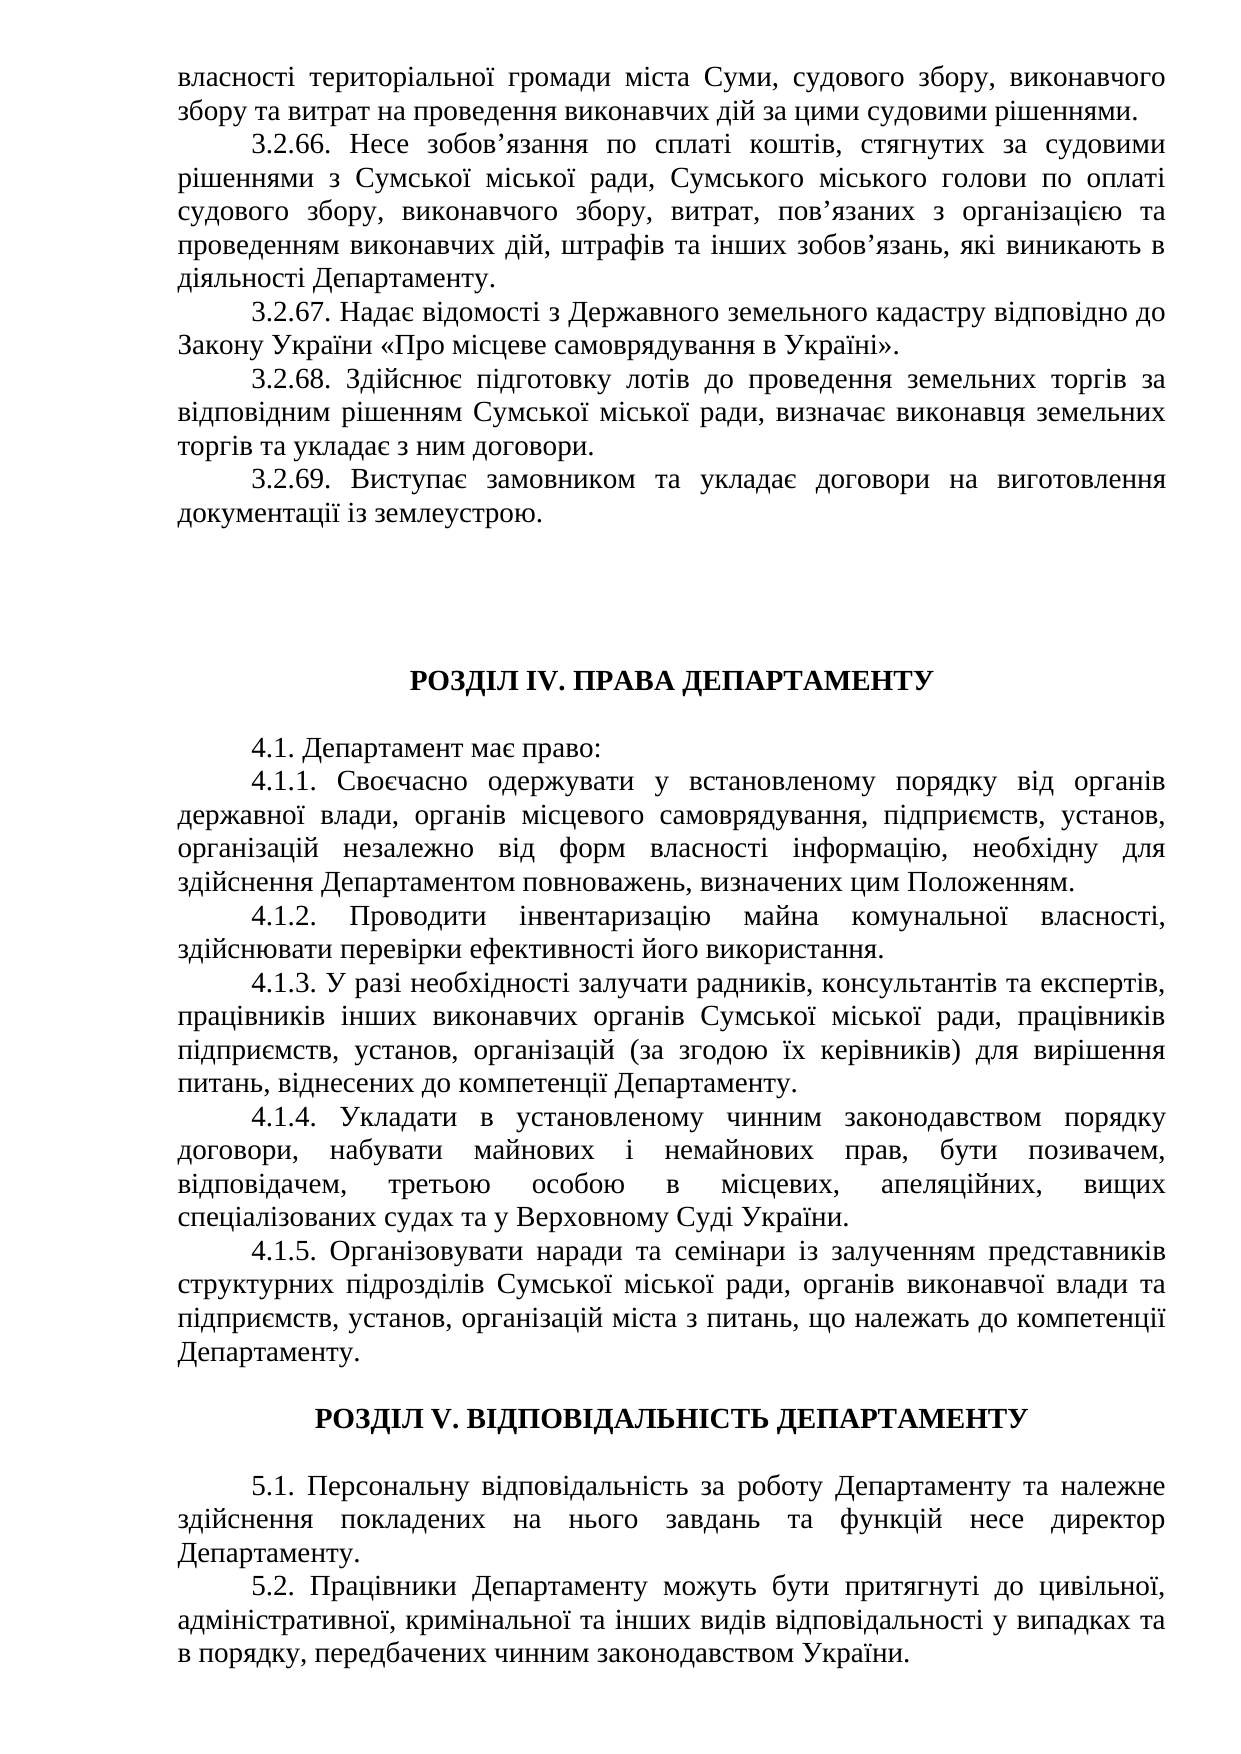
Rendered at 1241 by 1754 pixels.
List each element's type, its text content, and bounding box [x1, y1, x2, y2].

text 5.2. Працівники Департаменту можуть бути притягнуті до цивільної, адміністративної, кримінальної та інших видів відповідальності у випадках та в порядку, передбачених чинним законодавством України. [177, 1568, 1167, 1669]
text 3.2.69. Виступає замовником та укладає договори на виготовлення документації із землеустрою. [177, 462, 1167, 529]
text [177, 59, 1167, 126]
text 3.2.68. Здійснює підготовку лотів до проведення земельних торгів за відповідним рішенням Сумської міської ради, визначає виконавця земельних торгів та укладає з ним договори. [177, 361, 1167, 462]
text РОЗДІЛ ІV. ПРАВА ДЕПАРТАМЕНТУ [177, 663, 1167, 696]
text 4.1.4. Укладати в установленому чинним законодавством порядку договори, набувати майнових і немайнових прав, бути позивачем, відповідачем, третьою особою в місцевих, апеляційних, вищих спеціалізованих судах та у Верховному Суді України. [177, 1099, 1167, 1233]
text 4.1.5. Організовувати наради та семінари із залученням представників структурних підрозділів Сумської міської ради, органів виконавчої влади та підприємств, установ, організацій міста з питань, що належать до компетенції Департаменту. [177, 1233, 1167, 1367]
text 3.2.66. Несе зобов’язання по сплаті коштів, стягнутих за судовими рішеннями з Сумської міської ради, Сумського міського голови по оплаті судового збору, виконавчого збору, витрат, пов’язаних з організацією та проведенням виконавчих дій, штрафів та інших зобов’язань, які виникають в діяльності Департаменту. [177, 126, 1167, 294]
text РОЗДІЛ V. ВІДПОВІДАЛЬНІСТЬ ДЕПАРТАМЕНТУ [177, 1401, 1167, 1434]
text 5.1. Персональну відповідальність за роботу Департаменту та належне здійснення покладених на нього завдань та функцій несе директор Департаменту. [177, 1468, 1167, 1568]
text 4.1. Департамент має право: [177, 730, 1167, 763]
text 4.1.2. Проводити інвентаризацію майна комунальної власності, здійснювати перевірки ефективності його використання. [177, 898, 1167, 965]
text 4.1.3. У разі необхідності залучати радників, консультантів та експертів, працівників інших виконавчих органів Сумської міської ради, працівників підприємств, установ, організацій (за згодою їх керівників) для вирішення питань, віднесених до компетенції Департаменту. [177, 965, 1167, 1099]
text 3.2.67. Надає відомості з Державного земельного кадастру відповідно до Закону України «Про місцеве самоврядування в Україні». [177, 294, 1167, 361]
text 4.1.1. Своєчасно одержувати у встановленому порядку від органів державної влади, органів місцевого самоврядування, підприємств, установ, організацій незалежно від форм власності інформацію, необхідну для здійснення Департаментом повноважень, визначених цим Положенням. [177, 763, 1167, 898]
